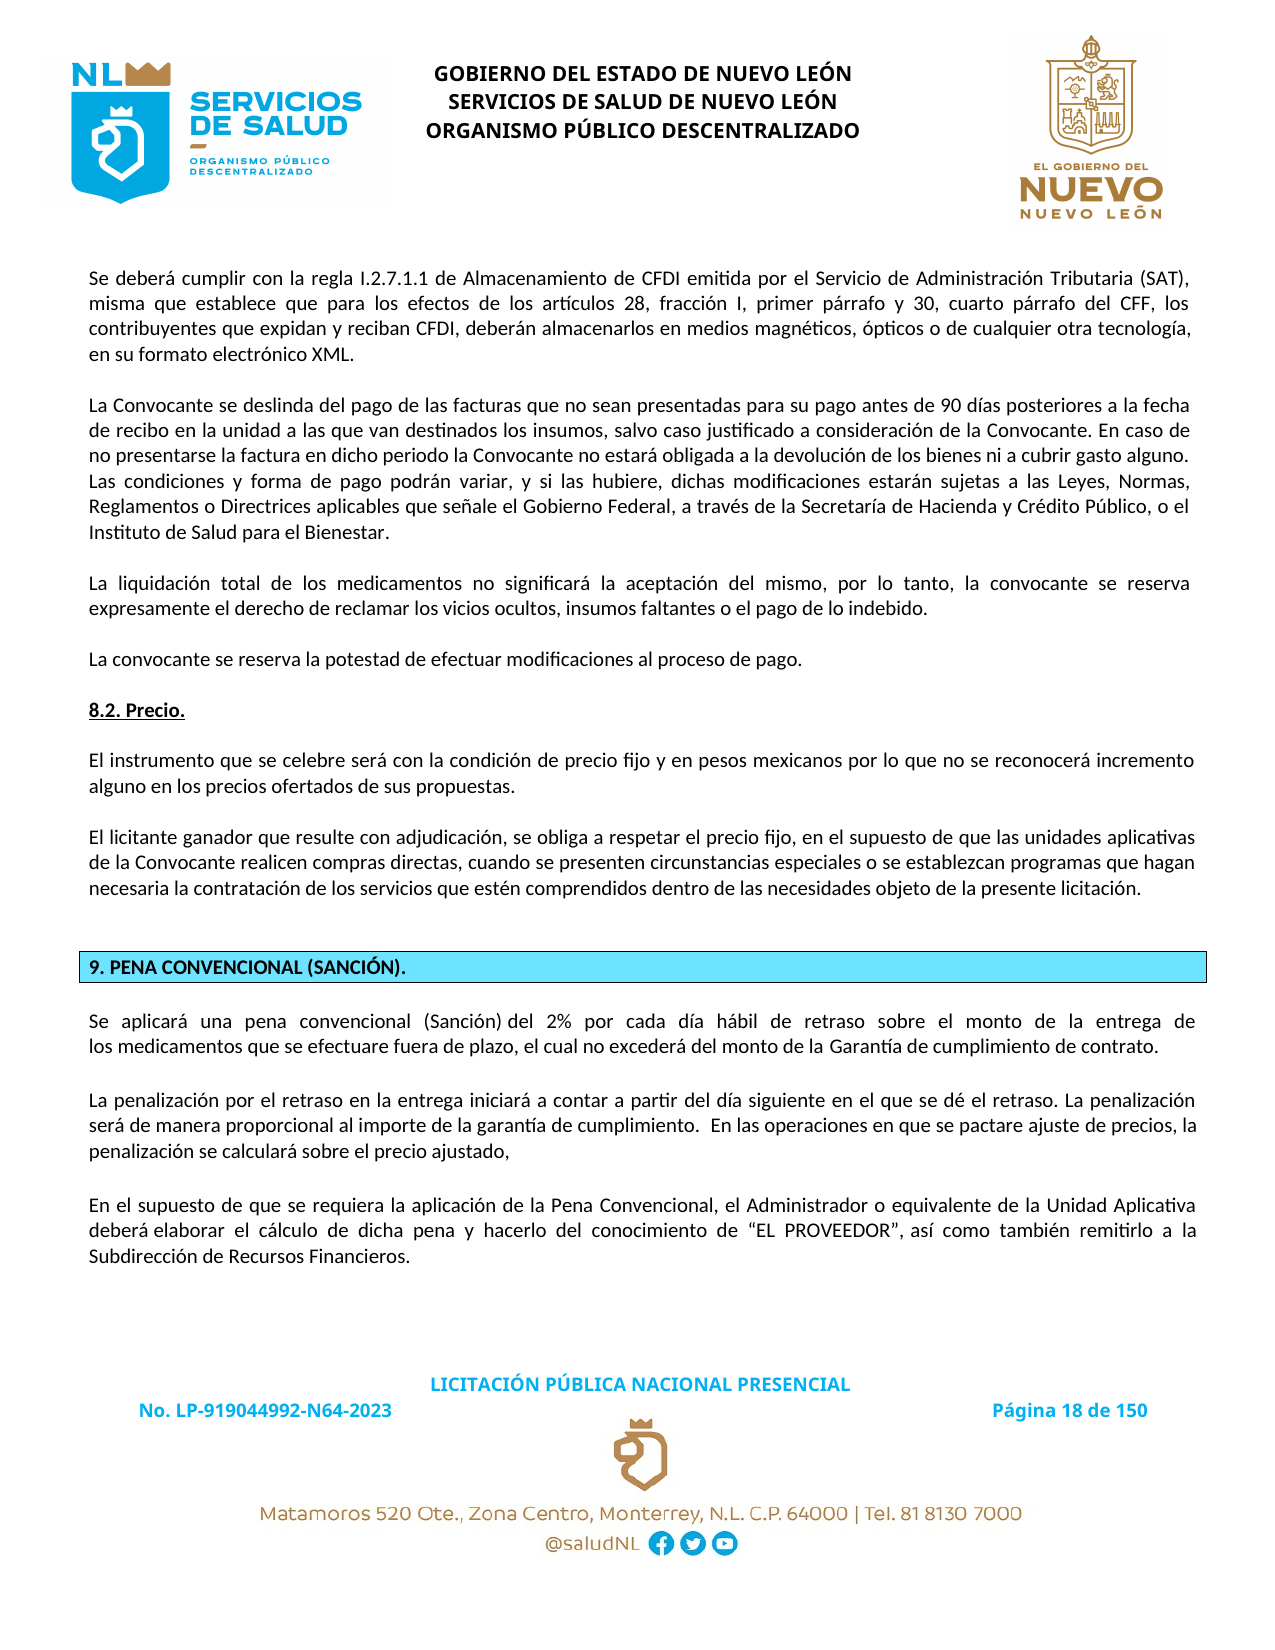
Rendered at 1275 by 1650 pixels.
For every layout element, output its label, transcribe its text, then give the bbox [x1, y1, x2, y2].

text En el supuesto de que se requiera la aplicación de la Pena Convencional, el Administrador o equivalente de la Unidad Aplicativa deberá elaborar el cálculo de dicha pena y hacerlo del conocimiento de “EL PROVEEDOR”, así como también remitirlo a la Subdirección de Recursos Financieros. [89, 1192, 1197, 1268]
text La Convocante se deslinda del pago de las facturas que no sean presentadas para su pago antes de 90 días posteriores a la fecha de recibo en la unidad a las que van destinados los insumos, salvo caso justificado a consideración de la Convocante. En caso de no presentarse la factura en dicho periodo la Convocante no estará obligada a la devolución de los bienes ni a cubrir gasto alguno. Las condiciones y forma de pago podrán variar, y si las hubiere, dichas modificaciones estarán sujetas a las Leyes, Normas, Reglamentos o Directrices aplicables que señale el Gobierno Federal, a través de la Secretaría de Hacienda y Crédito Público, o el Instituto de Salud para el Bienestar. [89, 392, 1192, 544]
picture [0, 1401, 1272, 1571]
picture [1008, 30, 1169, 231]
text El licitante ganador que resulte con adjudicación, se obliga a respetar el precio fijo, en el supuesto de que las unidades aplicativas de la Convocante realicen compras directas, cuando se presenten circunstancias especiales o se establezcan programas que hagan necesaria la contratación de los servicios que estén comprendidos dentro de las necesidades objeto de la presente licitación. [89, 824, 1197, 900]
text El instrumento que se celebre será con la condición de precio fijo y en pesos mexicanos por lo que no se reconocerá incremento alguno en los precios ofertados de sus propuestas. [89, 748, 1197, 798]
picture [38, 58, 388, 209]
text 9. PENA CONVENCIONAL (SANCIÓN). [80, 952, 1206, 982]
text La liquidación total de los medicamentos no significará la aceptación del mismo, por lo tanto, la convocante se reserva expresamente el derecho de reclamar los vicios ocultos, insumos faltantes o el pago de lo indebido. [89, 570, 1192, 621]
text 8.2. Precio. [89, 697, 1197, 722]
text La convocante se reserva la potestad de efectuar modificaciones al proceso de pago. [89, 646, 1197, 671]
text Se deberá cumplir con la regla I.2.7.1.1 de Almacenamiento de CFDI emitida por el Servicio de Administración Tributaria (SAT), misma que establece que para los efectos de los artículos 28, fracción I, primer párrafo y 30, cuarto párrafo del CFF, los contribuyentes que expidan y reciban CFDI, deberán almacenarlos en medios magnéticos, ópticos o de cualquier otra tecnología, en su formato electrónico XML. [89, 265, 1192, 366]
text Se aplicará una pena convencional (Sanción) del 2% por cada día hábil de retraso sobre el monto de la entrega de los medicamentos que se efectuare fuera de plazo, el cual no excederá del monto de la Garantía de cumplimiento de contrato. [89, 1008, 1197, 1059]
text La penalización por el retraso en la entrega iniciará a contar a partir del día siguiente en el que se dé el retraso. La penalización será de manera proporcional al importe de la garantía de cumplimiento. En las operaciones en que se pactare ajuste de precios, la penalización se calculará sobre el precio ajustado, [89, 1087, 1197, 1163]
